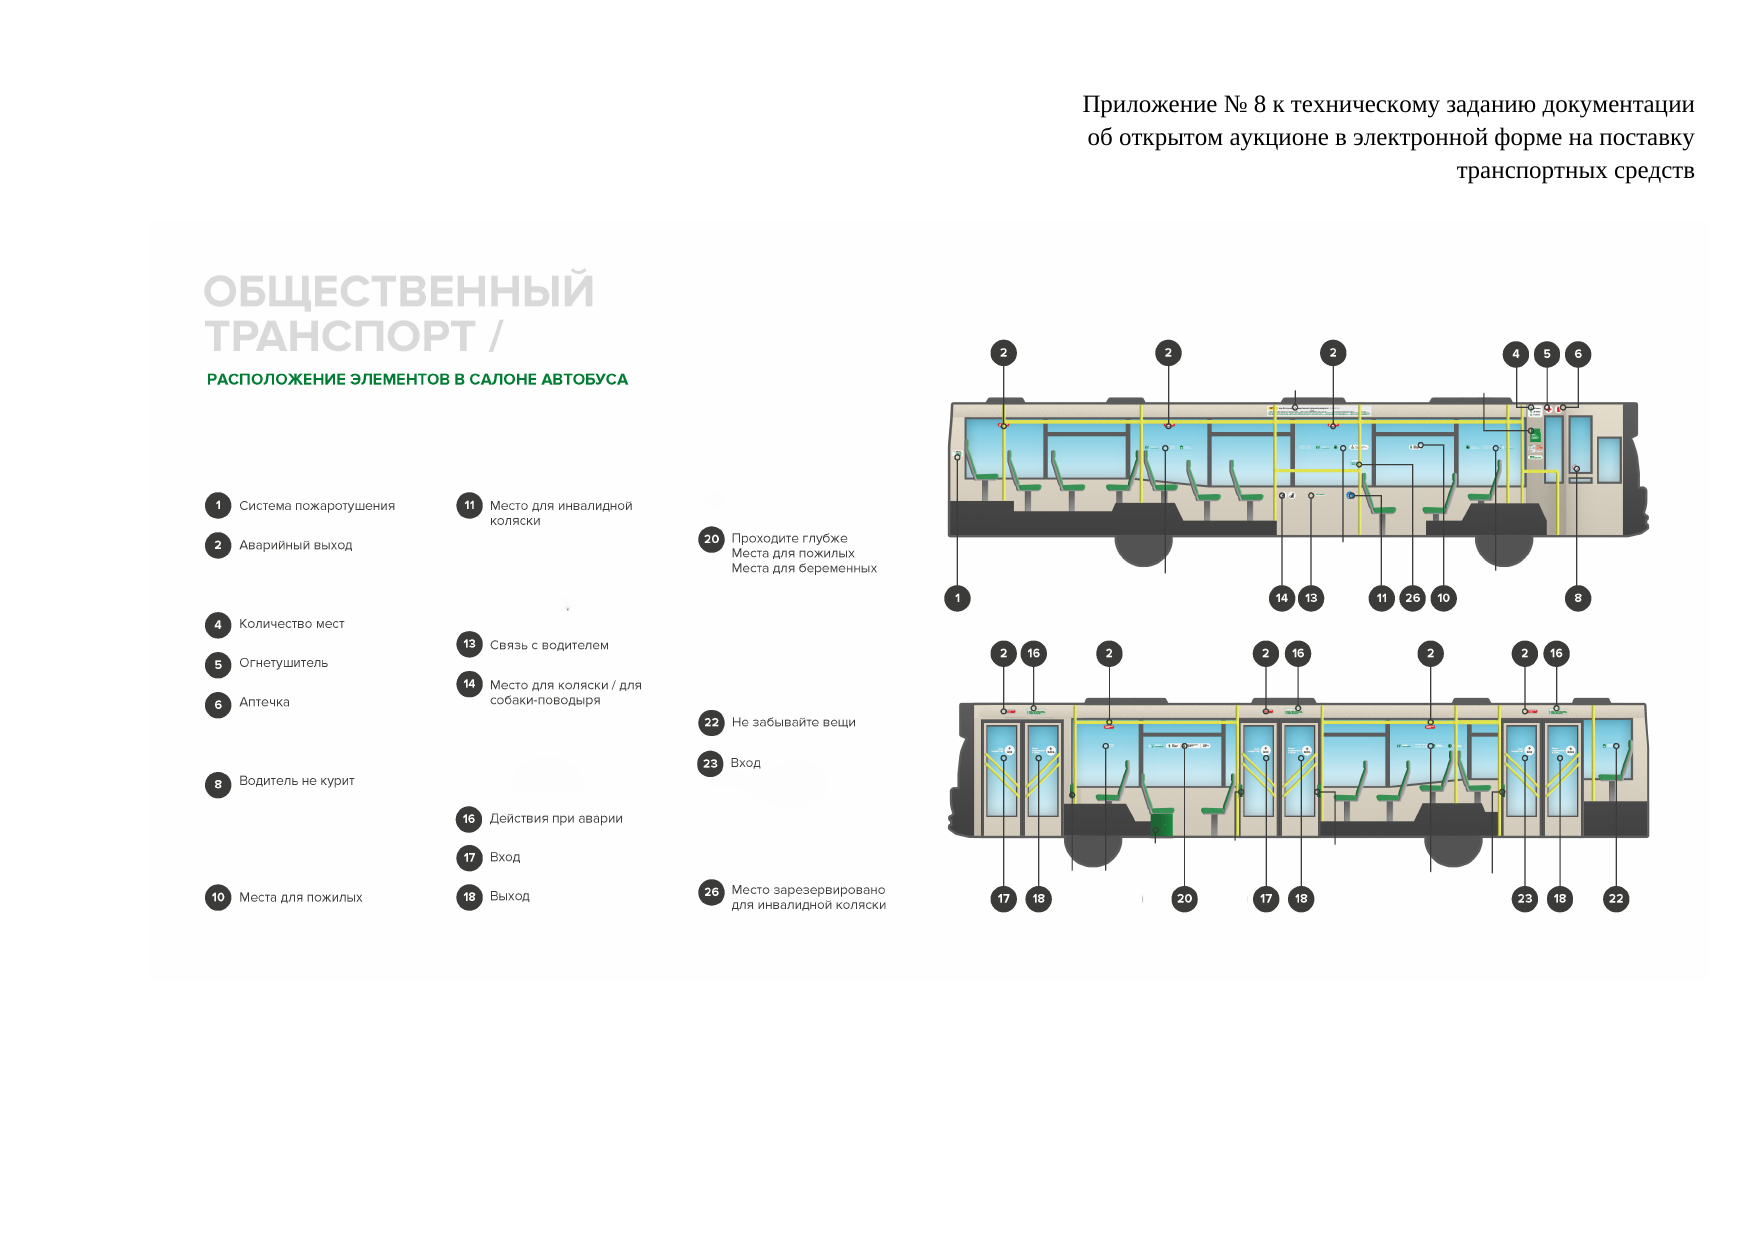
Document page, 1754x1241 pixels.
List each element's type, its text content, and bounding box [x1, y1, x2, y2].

text Приложение № 8 к техническому заданию документации об открытом аукционе в электронной форме на поставку транспортных средств [59, 89, 1695, 183]
picture [147, 220, 1710, 981]
